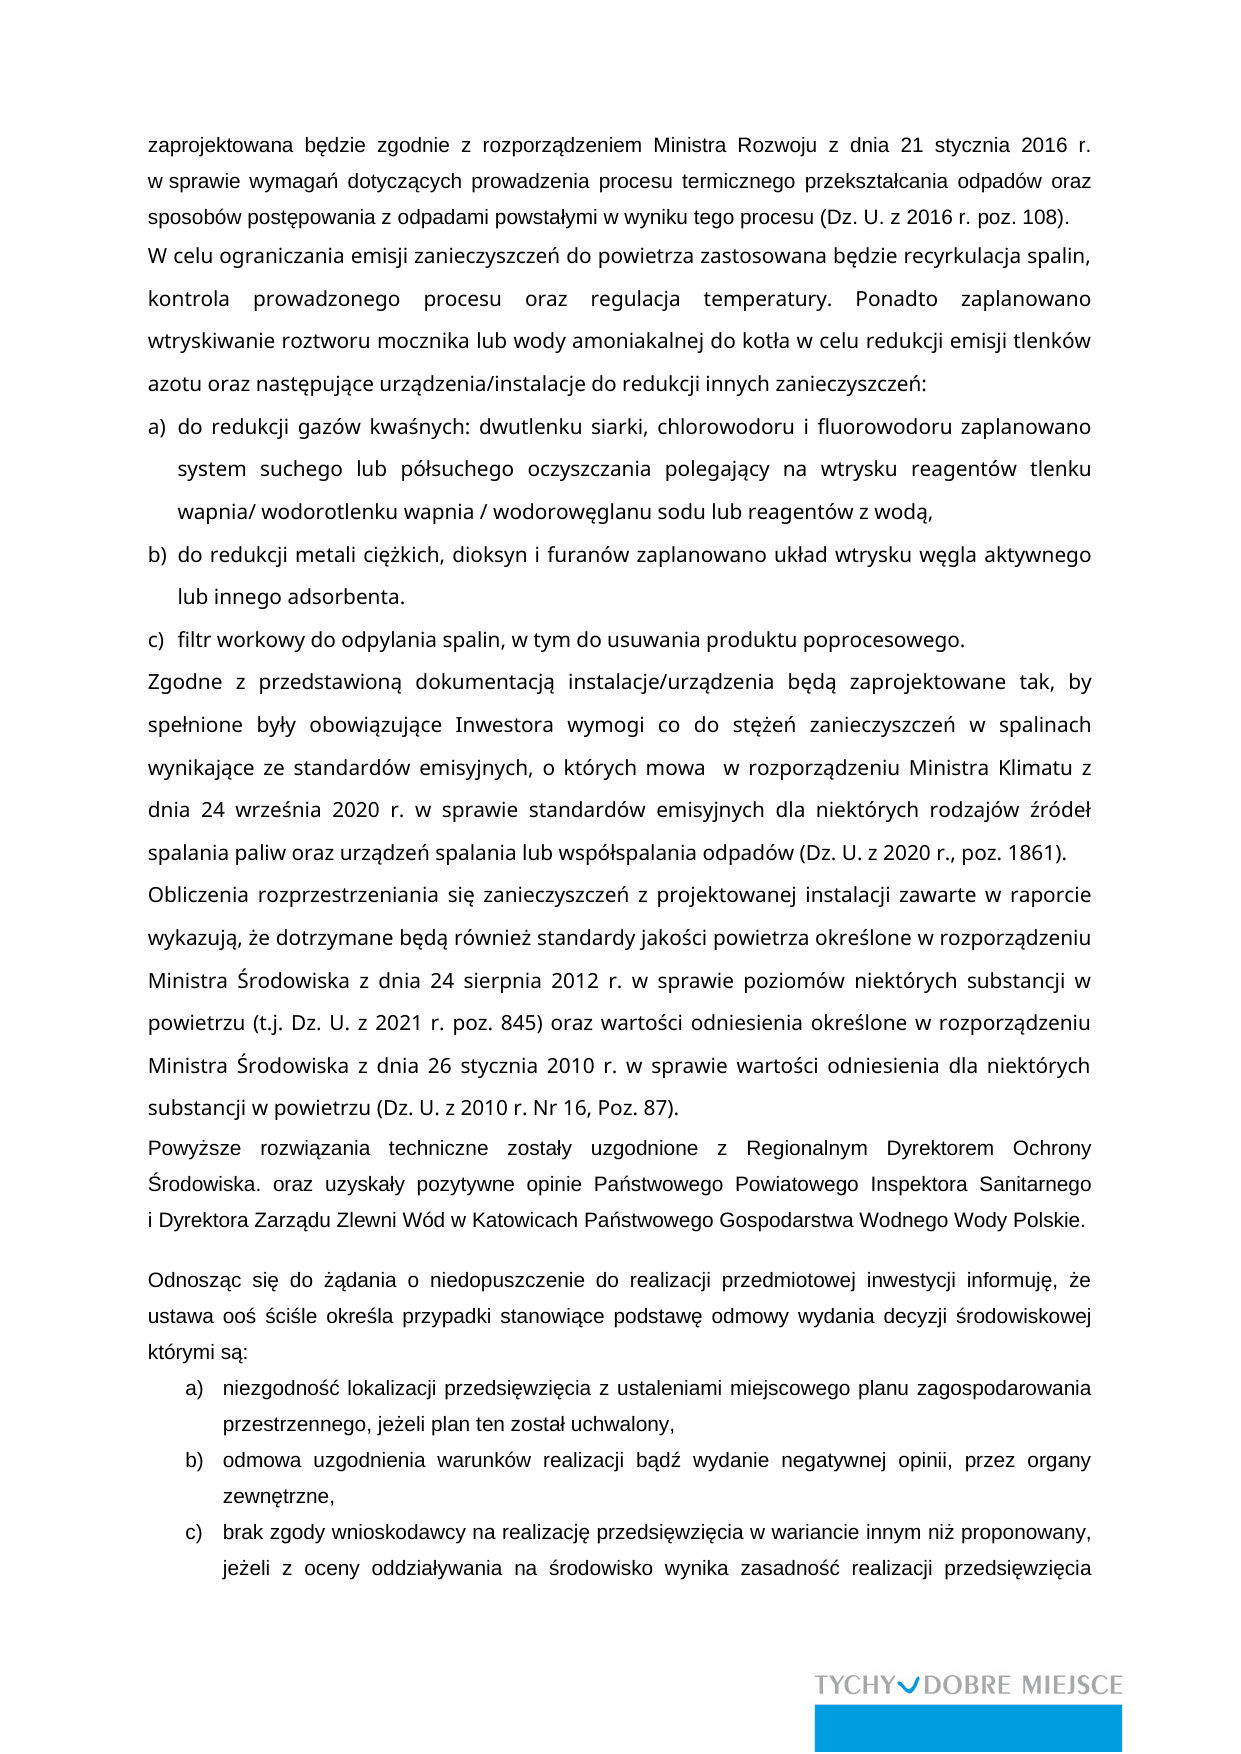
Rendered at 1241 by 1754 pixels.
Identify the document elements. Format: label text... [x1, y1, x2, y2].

list niezgodność lokalizacji przedsięwzięcia z ustaleniami miejscowego planu zagospodarowania przestrzennego, jeżeli plan ten został uchwalony, [185, 1376, 1092, 1436]
list odmowa uzgodnienia warunków realizacji bądź wydanie negatywnej opinii, przez organy zewnętrzne, [185, 1448, 1092, 1507]
text Obliczenia rozprzestrzeniania się zanieczyszczeń z projektowanej instalacji zawarte w raporcie wykazują, że dotrzymane będą również standardy jakości powietrza określone w rozporządzeniu Ministra Środowiska z dnia 24 sierpnia 2012 r. w sprawie poziomów niektórych substancji w powietrzu (t.j. Dz. U. z 2021 r. poz. 845) oraz wartości odniesienia określone w rozporządzeniu Ministra Środowiska z dnia 26 stycznia 2010 r. w sprawie wartości odniesienia dla niektórych substancji w powietrzu (Dz. U. z 2010 r. Nr 16, Poz. 87). [148, 881, 1092, 1122]
picture [0, 1596, 1241, 1752]
text Zgodne z przedstawioną dokumentacją instalacje/urządzenia będą zaprojektowane tak, by spełnione były obowiązujące Inwestora wymogi co do stężeń zanieczyszczeń w spalinach wynikające ze standardów emisyjnych, o których mowa w rozporządzeniu Ministra Klimatu z dnia 24 września 2020 r. w sprawie standardów emisyjnych dla niektórych rodzajów źródeł spalania paliw oraz urządzeń spalania lub współspalania odpadów (Dz. U. z 2020 r., poz. 1861). [148, 667, 1092, 866]
text Odnosząc się do żądania o niedopuszczenie do realizacji przedmiotowej inwestycji informuję, że ustawa ooś ściśle określa przypadki stanowiące podstawę odmowy wydania decyzji środowiskowej którymi są: [148, 1268, 1092, 1364]
list filtr workowy do odpylania spalin, w tym do usuwania produktu poprocesowego. [148, 625, 1092, 653]
list do redukcji gazów kwaśnych: dwutlenku siarki, chlorowodoru i fluorowodoru zaplanowano system suchego lub półsuchego oczyszczania polegający na wtrysku reagentów tlenku wapnia/ wodorotlenku wapnia / wodorowęglanu sodu lub reagentów z wodą, [148, 412, 1092, 526]
text W celu ograniczania emisji zanieczyszczeń do powietrza zastosowana będzie recyrkulacja spalin, kontrola prowadzonego procesu oraz regulacja temperatury. Ponadto zaplanowano wtryskiwanie roztworu mocznika lub wody amoniakalnej do kotła w celu redukcji emisji tlenków azotu oraz następujące urządzenia/instalacje do redukcji innych zanieczyszczeń: [148, 241, 1092, 398]
list do redukcji metali ciężkich, dioksyn i furanów zaplanowano układ wtrysku węgla aktywnego lub innego adsorbenta. [148, 540, 1092, 611]
text Powyższe rozwiązania techniczne zostały uzgodnione z Regionalnym Dyrektorem Ochrony Środowiska. oraz uzyskały pozytywne opinie Państwowego Powiatowego Inspektora Sanitarnego i Dyrektora Zarządu Zlewni Wód w Katowicach Państwowego Gospodarstwa Wodnego Wody Polskie. [148, 1136, 1092, 1232]
